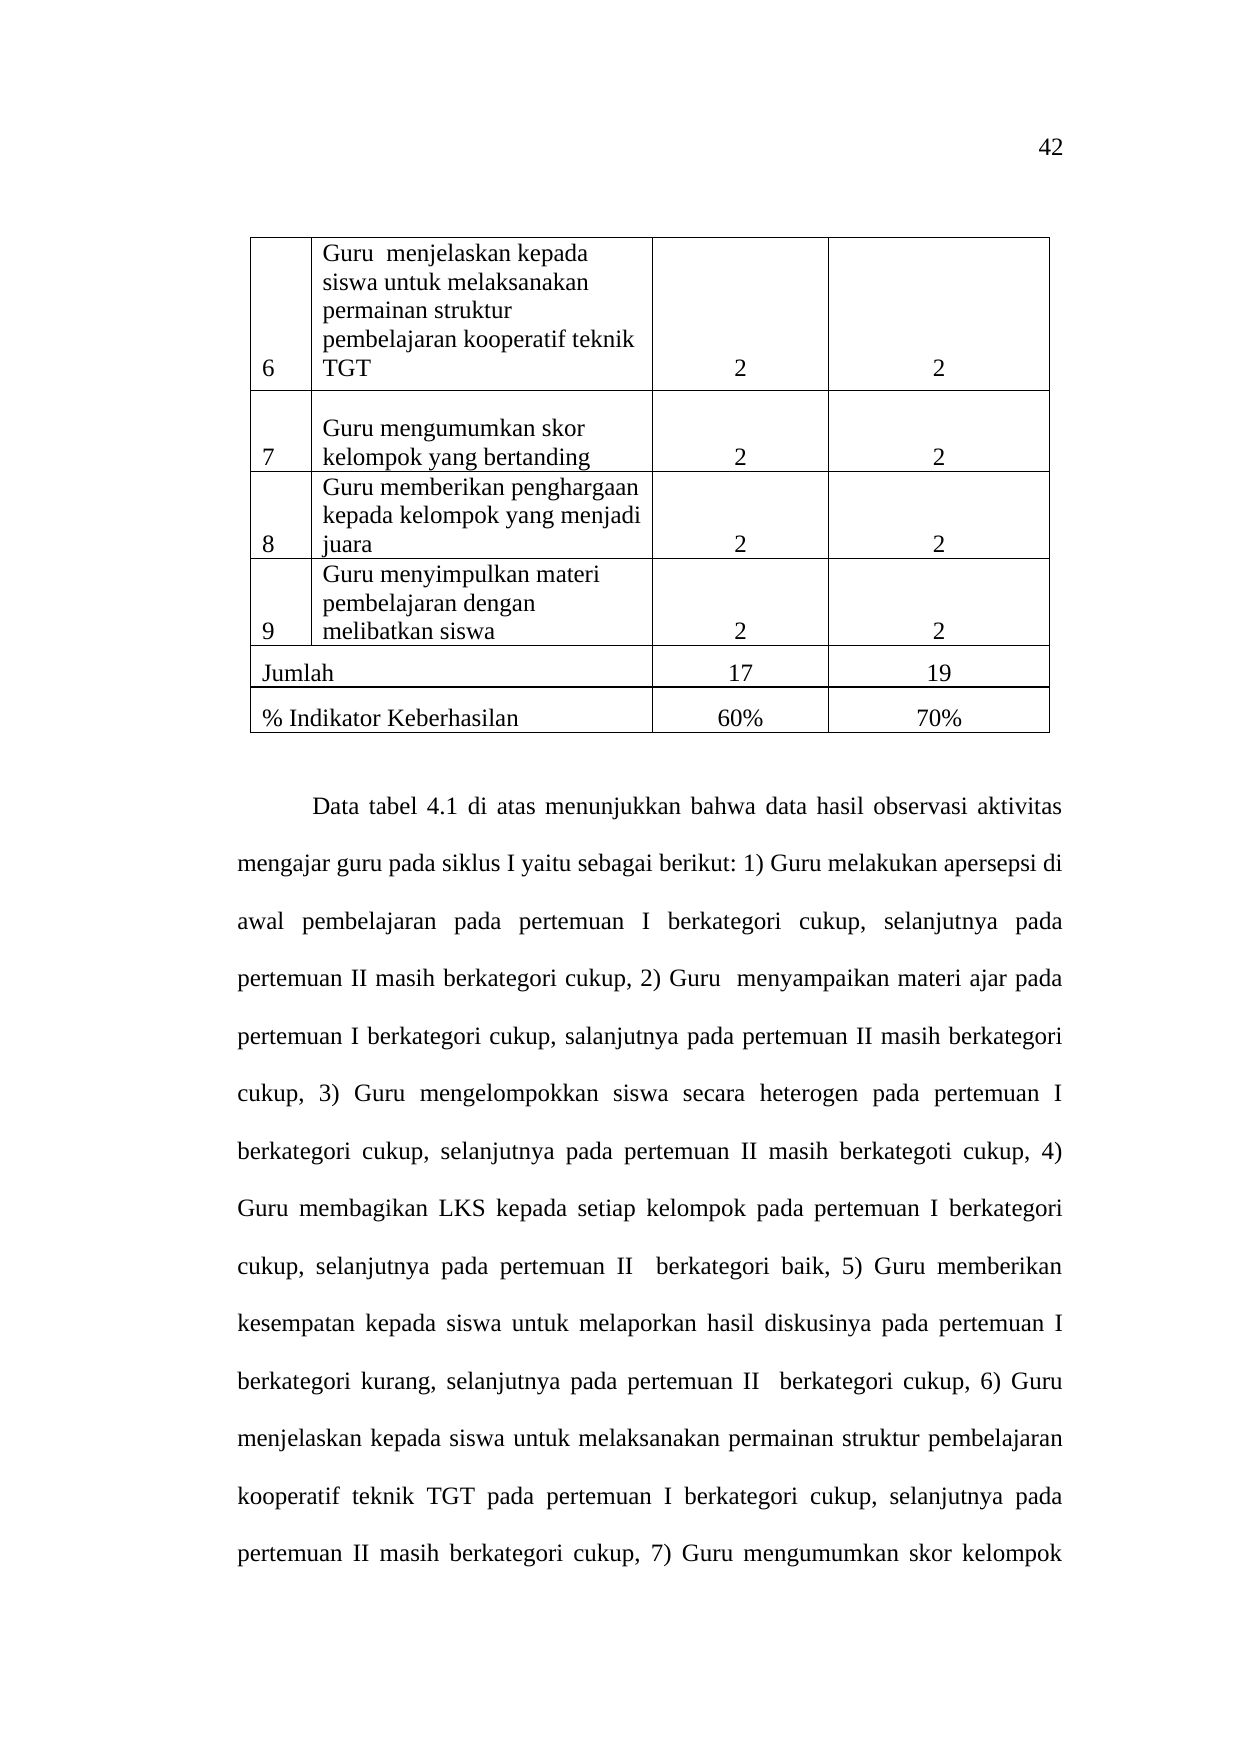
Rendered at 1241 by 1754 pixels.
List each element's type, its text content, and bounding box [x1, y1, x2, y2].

table_cell 19 [829, 646, 1049, 686]
table_cell [653, 382, 828, 390]
table_cell Guru menjelaskan kepada siswa untuk melaksanakan permainan struktur pembelajaran kooperatif teknik TGT [312, 238, 652, 382]
table_cell [312, 382, 652, 390]
table_cell 2 [829, 559, 1049, 645]
table_cell 7 [251, 391, 311, 471]
table_cell 2 [653, 559, 828, 645]
table_cell 2 [829, 238, 1049, 382]
table_cell [251, 382, 311, 390]
table_cell 2 [653, 238, 828, 382]
table_cell 60% [653, 688, 828, 732]
table_cell 2 [829, 391, 1049, 471]
table_cell 2 [653, 391, 828, 471]
table_cell 2 [653, 472, 828, 558]
table_cell Guru memberikan penghargaan kepada kelompok yang menjadi juara [312, 472, 652, 558]
table_cell 70% [829, 688, 1049, 732]
table_cell Guru menyimpulkan materi pembelajaran dengan melibatkan siswa [312, 559, 652, 645]
table_cell 17 [653, 646, 828, 686]
table_cell % Indikator Keberhasilan [251, 688, 652, 732]
table_cell 8 [251, 472, 311, 558]
table_cell Guru mengumumkan skor kelompok yang bertanding [312, 391, 652, 471]
table_cell 9 [251, 559, 311, 645]
table_cell [829, 382, 1049, 390]
table_cell Jumlah [251, 646, 652, 686]
table_cell 2 [829, 472, 1049, 558]
table_cell 6 [251, 238, 311, 382]
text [237, 791, 1063, 1567]
